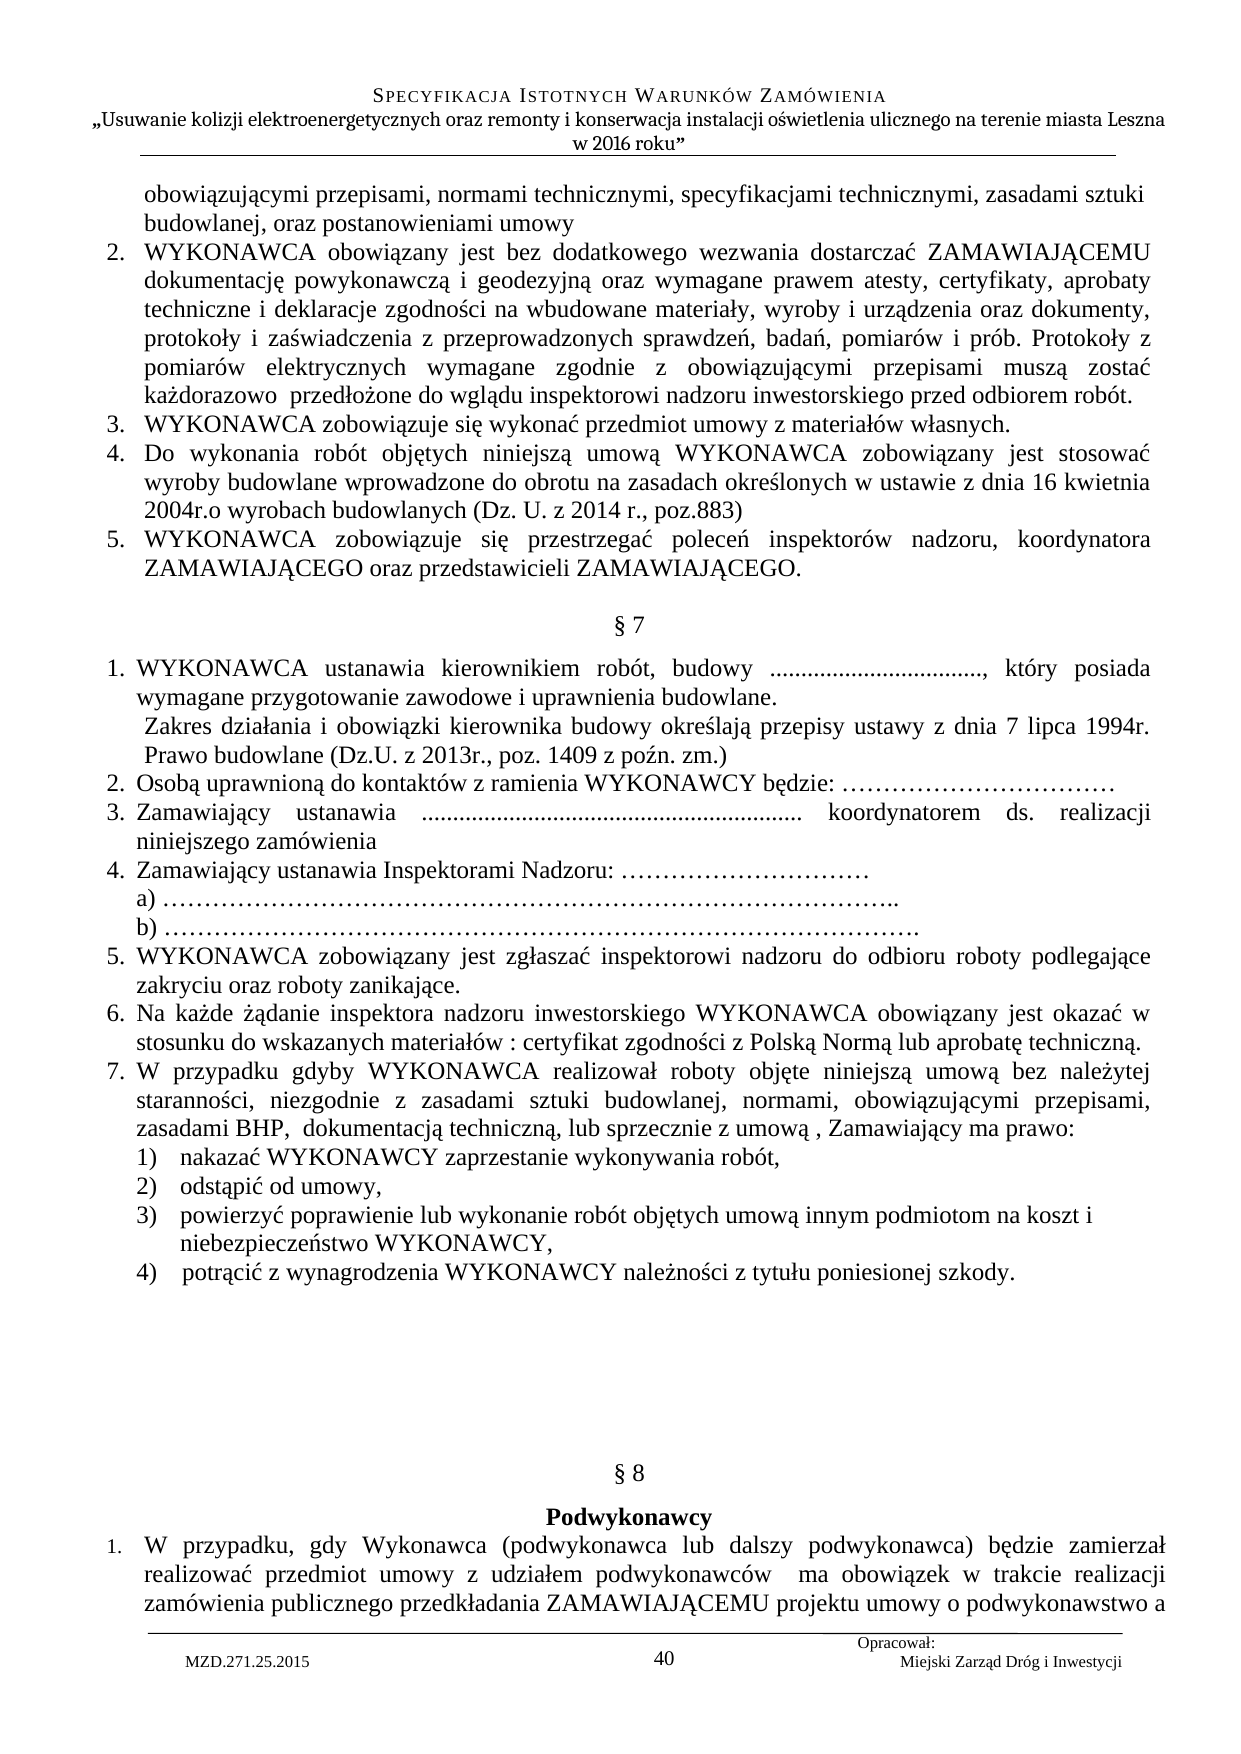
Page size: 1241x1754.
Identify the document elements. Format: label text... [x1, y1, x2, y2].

list WYKONAWCA ustanawia kierownikiem robót, budowy .................................., który posiada wymagane przygotowanie zawodowe i uprawnienia budowlane. [106, 653, 1152, 711]
list WYKONAWCA zobowiązuje się przestrzegać poleceń inspektorów nadzoru, koordynatora ZAMAWIAJĄCEGO oraz przedstawicieli ZAMAWIAJĄCEGO. [106, 524, 1152, 582]
text § 8 [106, 1458, 1152, 1487]
text budowlanej, oraz postanowieniami umowy [106, 208, 1152, 237]
list Zamawiający ustanawia Inspektorami Nadzoru: ………………………… [106, 855, 1152, 883]
list Zamawiający ustanawia ............................................................. koordynatorem ds. realizacji niniejszego zamówienia [106, 797, 1152, 855]
list WYKONAWCA obowiązany jest bez dodatkowego wezwania dostarczać ZAMAWIAJĄCEMU dokumentację powykonawczą i geodezyjną oraz wymagane prawem atesty, certyfikaty, aprobaty techniczne i deklaracje zgodności na wbudowane materiały, wyroby i urządzenia oraz dokumenty, protokoły i zaświadczenia z przeprowadzonych sprawdzeń, badań, pomiarów i prób. Protokoły z pomiarów elektrycznych wymagane zgodnie z obowiązującymi przepisami muszą zostać każdorazowo przedłożone do wglądu inspektorowi nadzoru inwestorskiego przed odbiorem robót. [106, 237, 1152, 409]
text obowiązującymi przepisami, normami technicznymi, specyfikacjami technicznymi, zasadami sztuki [106, 179, 1152, 208]
text § 7 [106, 610, 1152, 639]
list WYKONAWCA zobowiązany jest zgłaszać inspektorowi nadzoru do odbioru roboty podlegające zakryciu oraz roboty zanikające. [106, 941, 1152, 998]
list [106, 1530, 1166, 1617]
list Osobą uprawnioną do kontaktów z ramienia WYKONAWCY będzie: …………………………… [106, 768, 1152, 797]
list powierzyć poprawienie lub wykonanie robót objętych umową innym podmiotom na koszt i [136, 1200, 1152, 1228]
text Zakres działania i obowiązki kierownika budowy określają przepisy ustawy z dnia 7 lipca 1994r. Prawo budowlane (Dz.U. z 2013r., poz. 1409 z poźn. zm.) [144, 711, 1152, 768]
text b) ………………………………………………………………………………. [136, 912, 1152, 941]
list nakazać WYKONAWCY zaprzestanie wykonywania robót, [136, 1142, 1152, 1171]
list Do wykonania robót objętych niniejszą umową WYKONAWCA zobowiązany jest stosować wyroby budowlane wprowadzone do obrotu na zasadach określonych w ustawie z dnia 16 kwietnia 2004r.o wyrobach budowlanych (Dz. U. z 2014 r., poz.883) [106, 438, 1152, 524]
text niebezpieczeństwo WYKONAWCY, [136, 1228, 1152, 1257]
list WYKONAWCA zobowiązuje się wykonać przedmiot umowy z materiałów własnych. [106, 409, 1152, 438]
list odstąpić od umowy, [136, 1171, 1152, 1200]
list Na każde żądanie inspektora nadzoru inwestorskiego WYKONAWCA obowiązany jest okazać w stosunku do wskazanych materiałów : certyfikat zgodności z Polską Normą lub aprobatę techniczną. [106, 998, 1152, 1056]
list W przypadku gdyby WYKONAWCA realizował roboty objęte niniejszą umową bez należytej staranności, niezgodnie z zasadami sztuki budowlanej, normami, obowiązującymi przepisami, zasadami BHP, dokumentacją techniczną, lub sprzecznie z umową , Zamawiający ma prawo: [106, 1056, 1152, 1142]
text Podwykonawcy [106, 1502, 1152, 1530]
text 4) potrącić z wynagrodzenia WYKONAWCY należności z tytułu poniesionej szkody. [136, 1257, 1152, 1286]
text a) …………………………………………………………………………….. [136, 883, 1152, 912]
